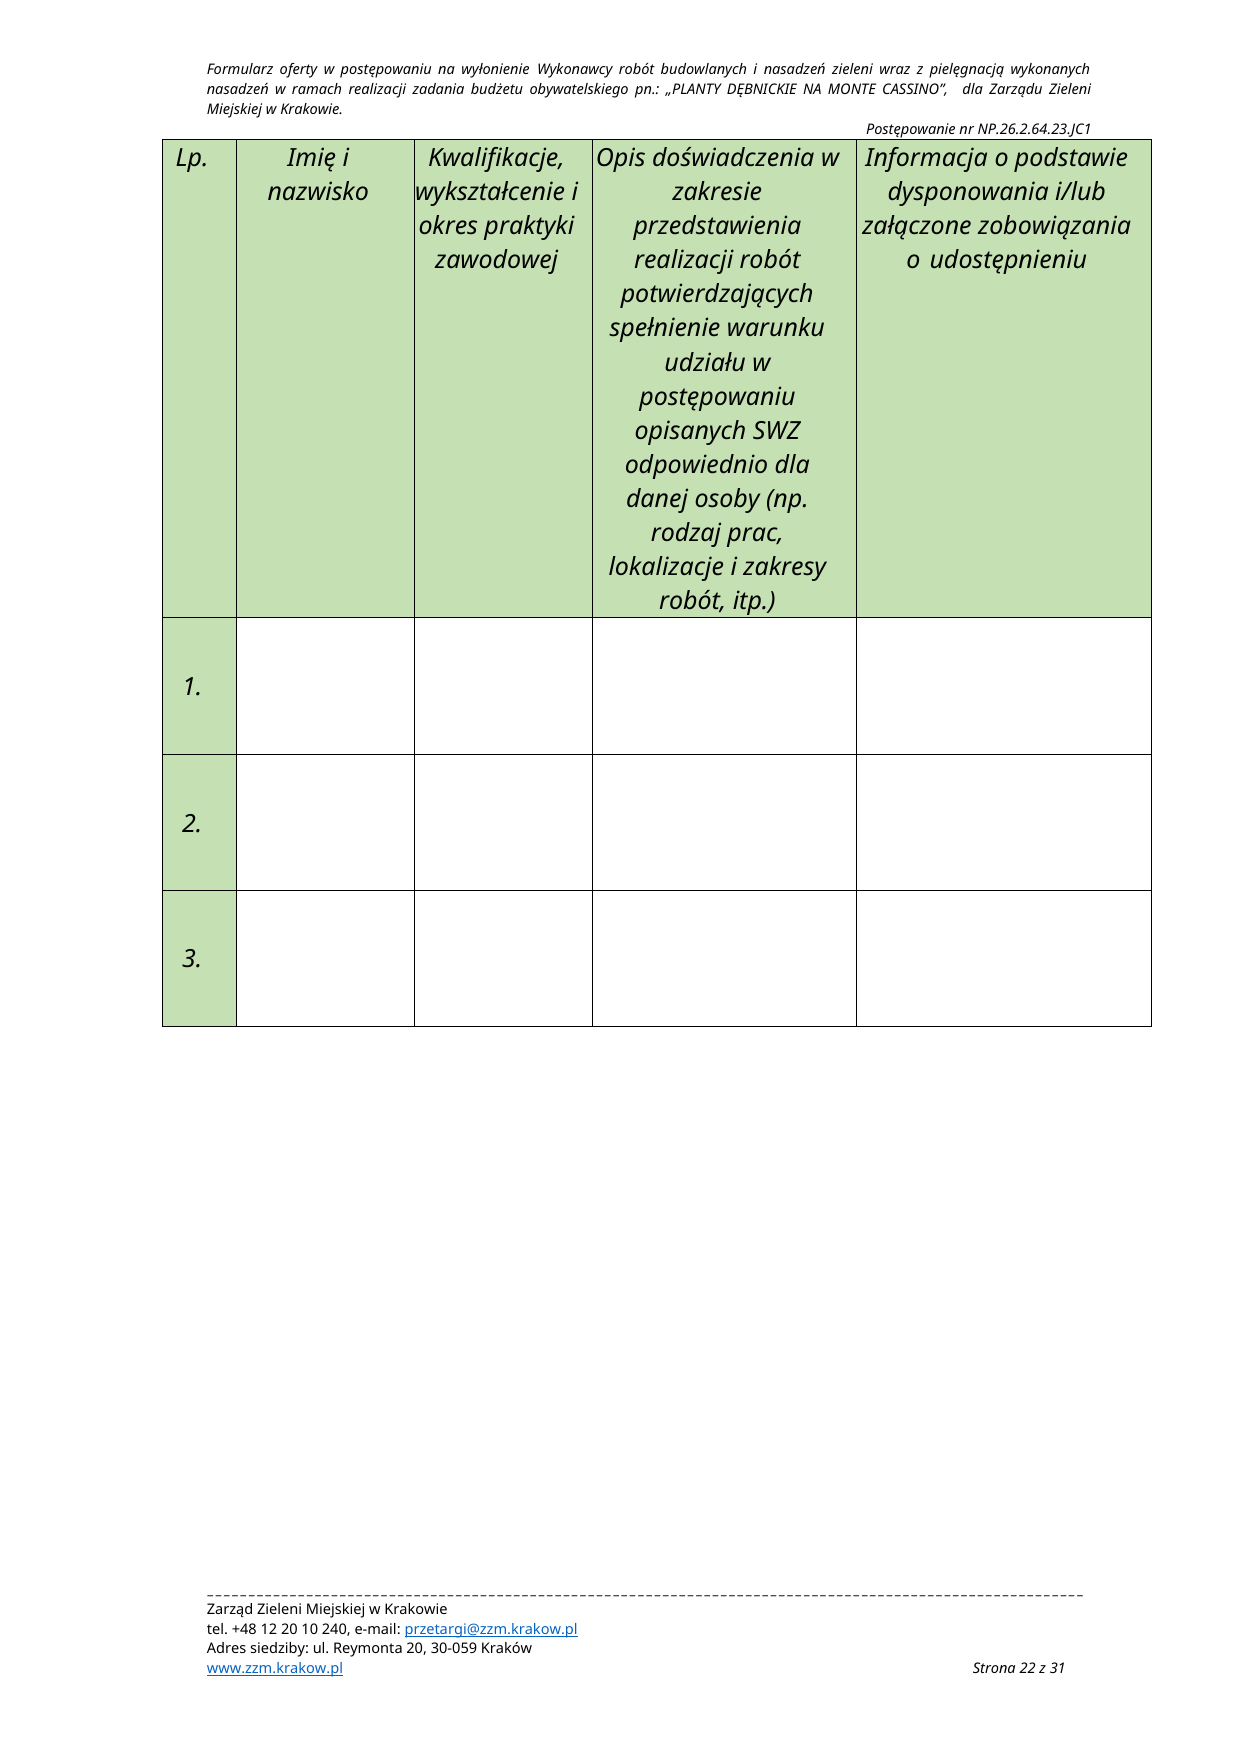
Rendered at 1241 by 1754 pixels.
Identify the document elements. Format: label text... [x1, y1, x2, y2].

table_cell [237, 618, 414, 754]
table_cell [593, 618, 856, 754]
table_cell [857, 891, 1151, 1026]
table_cell 3. [163, 891, 236, 1026]
table_cell [415, 891, 592, 1026]
table_cell [593, 755, 856, 890]
table_cell [237, 755, 414, 890]
table_cell [415, 618, 592, 754]
table_header Kwalifikacje, wykształcenie i okres praktyki zawodowej [415, 140, 592, 617]
table_cell [415, 755, 592, 890]
table_cell [237, 891, 414, 1026]
table_header Informacja o podstawie dysponowania i/lub załączone zobowiązania o udostępnieniu [857, 140, 1151, 617]
table_cell [857, 618, 1151, 754]
table_header Opis doświadczenia w zakresie przedstawienia realizacji robót potwierdzających spełnienie warunku udziału w postępowaniu opisanych SWZ odpowiednio dla danej osoby (np. rodzaj prac, lokalizacje i zakresy robót, itp.) [593, 140, 856, 617]
table_header Lp. [163, 140, 236, 617]
table_cell 1. [163, 618, 236, 754]
table_header Imię i nazwisko [237, 140, 414, 617]
table_cell [593, 891, 856, 1026]
table_cell [857, 755, 1151, 890]
table_cell 2. [163, 755, 236, 890]
